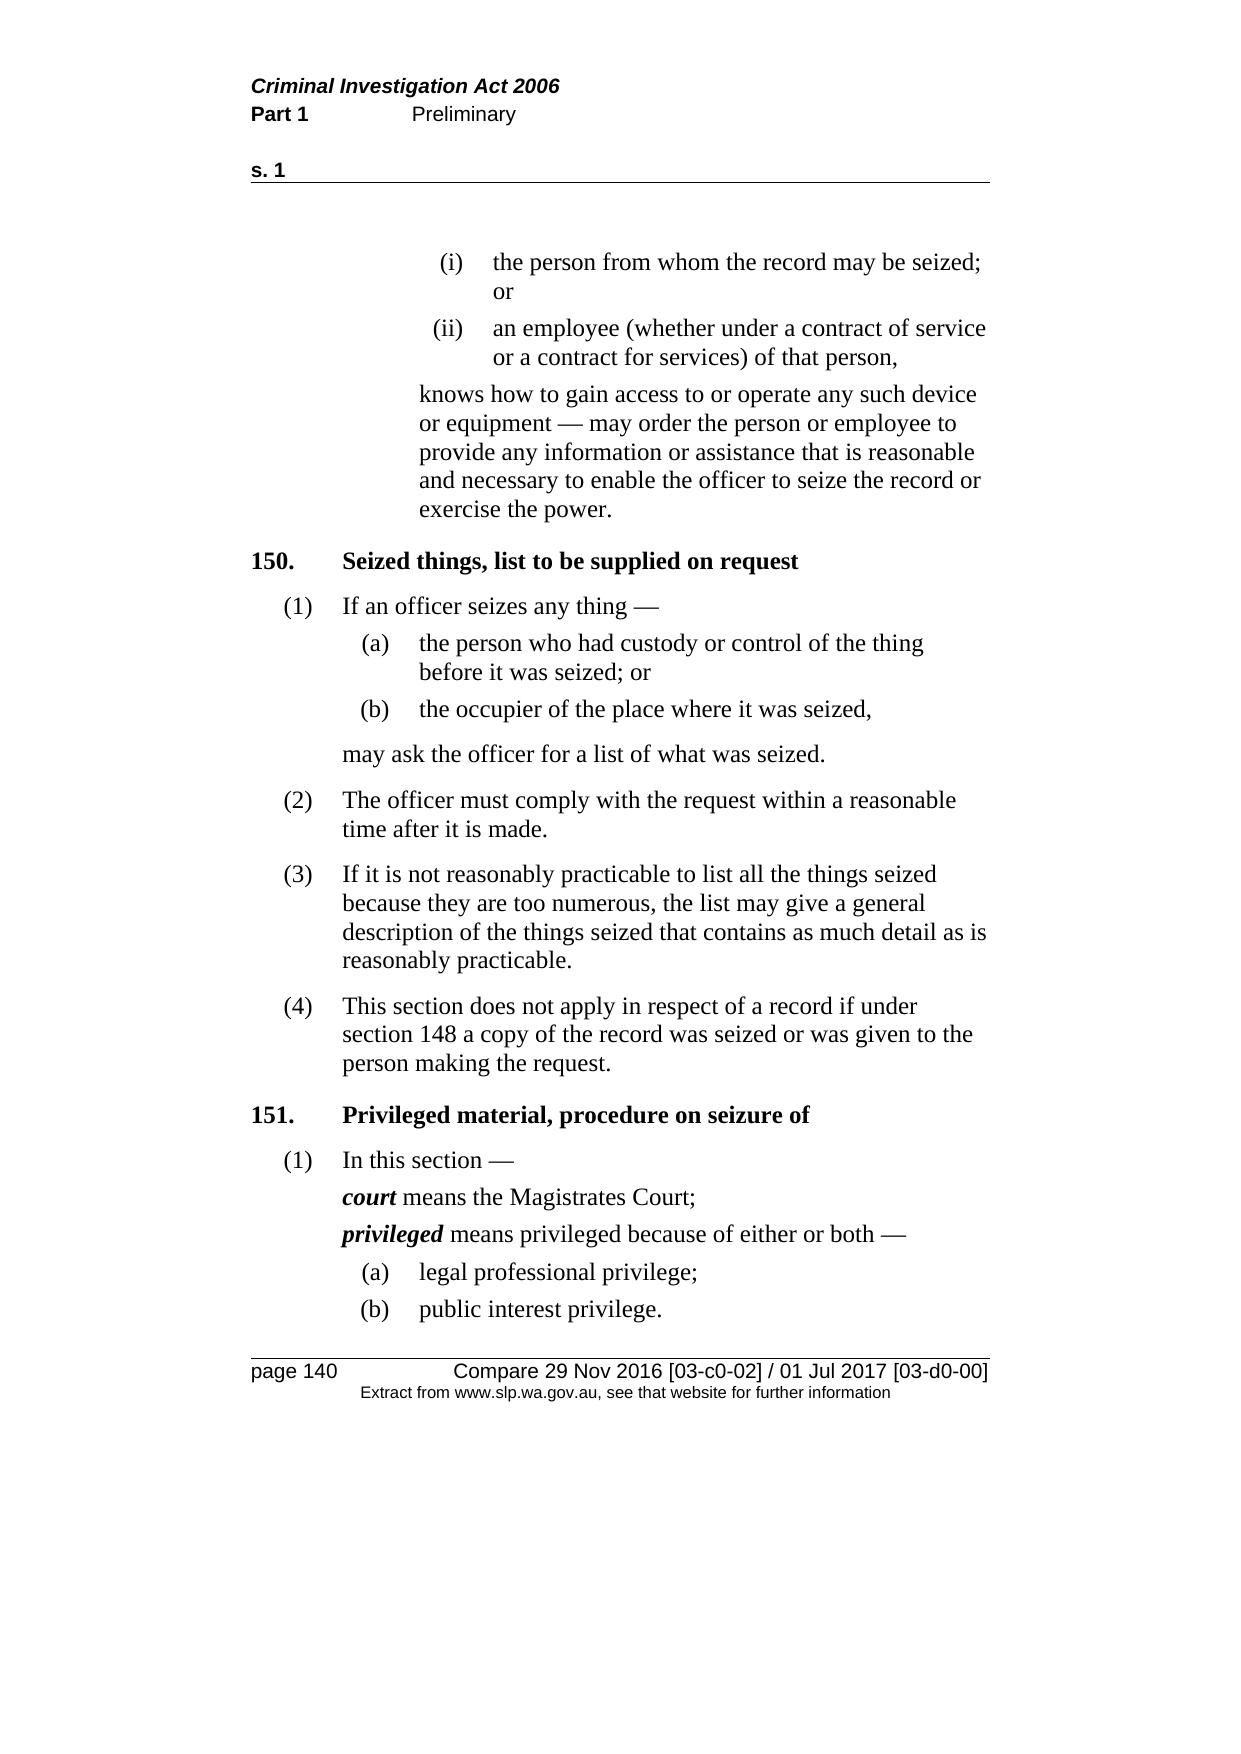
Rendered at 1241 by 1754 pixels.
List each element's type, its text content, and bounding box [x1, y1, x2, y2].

text (a) legal professional privilege; [251, 1257, 990, 1285]
text (b) public interest privilege. [251, 1294, 990, 1322]
text (b) the occupier of the place where it was seized, [251, 694, 990, 723]
text (4) This section does not apply in respect of a record if under section 148 a copy of the record was seized or was given to the person making the request. [251, 991, 990, 1077]
text (1) In this section — [251, 1145, 990, 1174]
text (a) the person who had custody or control of the thing before it was seized; or [251, 628, 990, 686]
text (i) the person from whom the record may be seized; or [251, 247, 990, 305]
text (2) The officer must comply with the request within a reasonable time after it is made. [251, 785, 990, 842]
text (ii) an employee (whether under a contract of service or a contract for services) of that person, [251, 313, 990, 371]
subtitle 150. Seized things, list to be supplied on request [251, 546, 990, 574]
text court means the ; [251, 1182, 990, 1211]
subtitle 151. Privileged material, procedure on seizure of [251, 1100, 990, 1129]
text (3) If it is not reasonably practicable to list all the things seized because they are too numerous, the list may give a general description of the things seized that contains as much detail as is reasonably practicable. [251, 859, 990, 974]
text knows how to gain access to or operate any such device or equipment — may order the person or employee to provide any information or assistance that is reasonable and necessary to enable the officer to seize the record or exercise the power. [251, 379, 990, 523]
text (1) If an officer seizes any thing — [251, 591, 990, 620]
text privileged means privileged because of either or both — [251, 1219, 990, 1248]
text may ask the officer for a list of what was seized. [251, 739, 990, 768]
